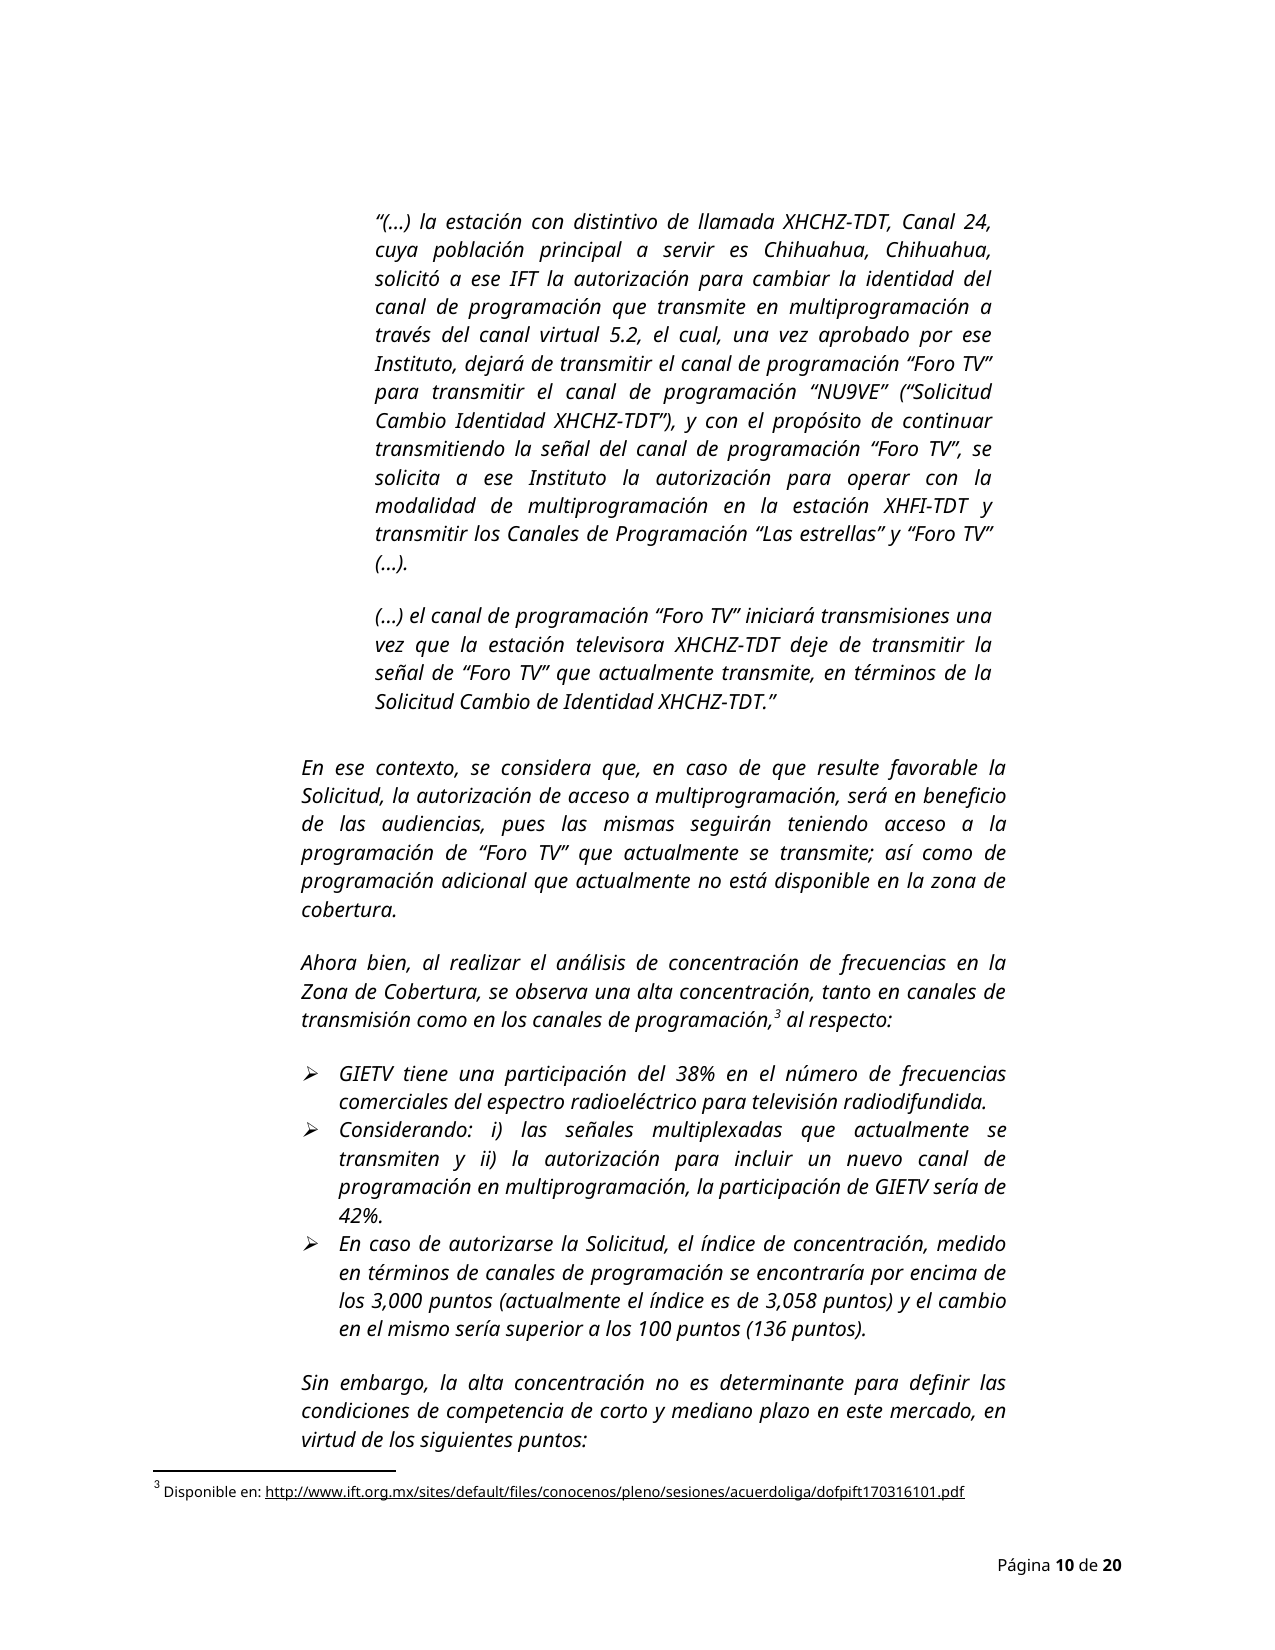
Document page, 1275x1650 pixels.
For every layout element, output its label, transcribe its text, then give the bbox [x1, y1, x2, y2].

list Considerando: i) las señales multiplexadas que actualmente se transmiten y ii) la autorización para incluir un nuevo canal de programación en multiprogramación, la participación de GIETV sería de 42%. [301, 1116, 1010, 1229]
text Ahora bien, al realizar el análisis de concentración de frecuencias en la Zona de Cobertura, se observa una alta concentración, tanto en canales de transmisión como en los canales de programación, al respecto: [301, 948, 1010, 1034]
text “(…) la estación con distintivo de llamada XHCHZ-TDT, Canal 24, cuya población principal a servir es Chihuahua, Chihuahua, solicitó a ese IFT la autorización para cambiar la identidad del canal de programación que transmite en multiprogramación a través del canal virtual 5.2, el cual, una vez aprobado por ese Instituto, dejará de transmitir el canal de programación “Foro TV” para transmitir el canal de programación “NU9VE” (“Solicitud Cambio Identidad XHCHZ-TDT”), y con el propósito de continuar transmitiendo la señal del canal de programación “Foro TV”, se solicita a ese Instituto la autorización para operar con la modalidad de multiprogramación en la estación XHFI-TDT y transmitir los Canales de Programación “Las estrellas” y “Foro TV” (…). [375, 207, 995, 576]
text Sin embargo, la alta concentración no es determinante para definir las condiciones de competencia de corto y mediano plazo en este mercado, en virtud de los siguientes puntos: [301, 1368, 1010, 1453]
text (…) el canal de programación “Foro TV” iniciará transmisiones una vez que la estación televisora XHCHZ-TDT deje de transmitir la señal de “Foro TV” que actualmente transmite, en términos de la Solicitud Cambio de Identidad XHCHZ-TDT.” [375, 601, 995, 715]
text En ese contexto, se considera que, en caso de que resulte favorable la Solicitud, la autorización de acceso a multiprogramación, será en beneficio de las audiencias, pues las mismas seguirán teniendo acceso a la programación de “Foro TV” que actualmente se transmite; así como de programación adicional que actualmente no está disponible en la zona de cobertura. [301, 753, 1010, 923]
list GIETV tiene una participación del 38% en el número de frecuencias comerciales del espectro radioeléctrico para televisión radiodifundida. [301, 1059, 1010, 1116]
list En caso de autorizarse la Solicitud, el índice de concentración, medido en términos de canales de programación se encontraría por encima de los 3,000 puntos (actualmente el índice es de 3,058 puntos) y el cambio en el mismo sería superior a los 100 puntos (136 puntos). [301, 1229, 1010, 1343]
